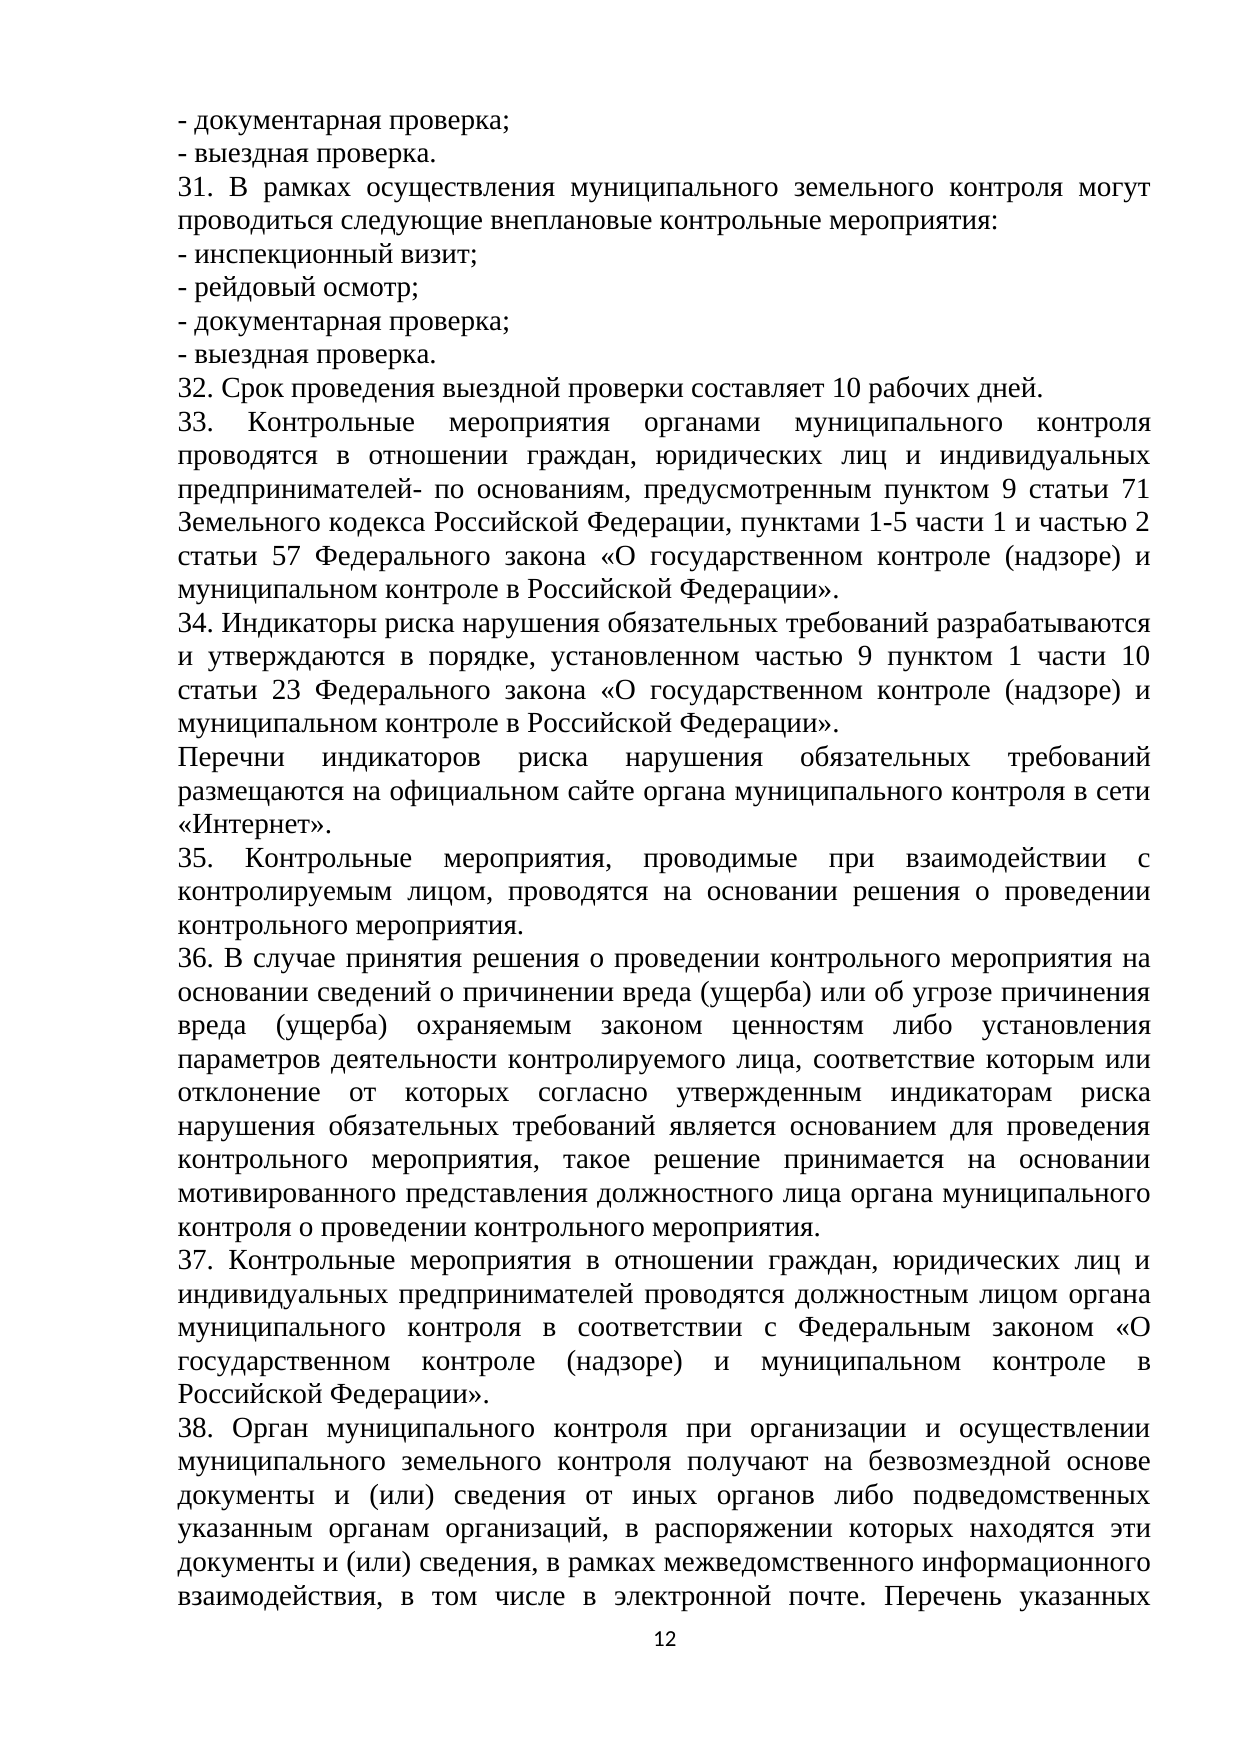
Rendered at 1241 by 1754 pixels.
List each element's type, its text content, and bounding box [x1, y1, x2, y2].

text 37. Контрольные мероприятия в отношении граждан, юридических лиц и индивидуальных предпринимателей проводятся должностным лицом органа муниципального контроля в соответствии с Федеральным законом «О государственном контроле (надзоре) и муниципальном контроле в Российской Федерации». [177, 1242, 1152, 1410]
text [177, 1410, 1152, 1611]
text 34. Индикаторы риска нарушения обязательных требований разрабатываются и утверждаются в порядке, установленном частью 9 пунктом 1 части 10 статьи 23 Федерального закона «О государственном контроле (надзоре) и муниципальном контроле в Российской Федерации». [177, 605, 1152, 739]
text - документарная проверка; [177, 303, 1152, 337]
text 35. Контрольные мероприятия, проводимые при взаимодействии с контролируемым лицом, проводятся на основании решения о проведении контрольного мероприятия. [177, 840, 1152, 940]
text - выездная проверка. [177, 135, 1152, 169]
text 36. В случае принятия решения о проведении контрольного мероприятия на основании сведений о причинении вреда (ущерба) или об угрозе причинения вреда (ущерба) охраняемым законом ценностям либо установления параметров деятельности контролируемого лица, соответствие которым или отклонение от которых согласно утвержденным индикаторам риска нарушения обязательных требований является основанием для проведения контрольного мероприятия, такое решение принимается на основании мотивированного представления должностного лица органа муниципального контроля о проведении контрольного мероприятия. [177, 940, 1152, 1242]
text - выездная проверка. [177, 337, 1152, 370]
text 33. Контрольные мероприятия органами муниципального контроля проводятся в отношении граждан, юридических лиц и индивидуальных предпринимателей- по основаниям, предусмотренным пунктом 9 статьи 71 Земельного кодекса Российской Федерации, пунктами 1-5 части 1 и частью 2 статьи 57 Федерального закона «О государственном контроле (надзоре) и муниципальном контроле в Российской Федерации». [177, 404, 1152, 605]
text - рейдовый осмотр; [177, 269, 1152, 303]
text - инспекционный визит; [177, 236, 1152, 269]
text 32. Срок проведения выездной проверки составляет 10 рабочих дней. [177, 370, 1152, 404]
text 31. В рамках осуществления муниципального земельного контроля могут проводиться следующие внеплановые контрольные мероприятия: [177, 169, 1152, 236]
text - документарная проверка; [177, 102, 1152, 135]
text Перечни индикаторов риска нарушения обязательных требований размещаются на официальном сайте органа муниципального контроля в сети «Интернет». [177, 739, 1152, 840]
